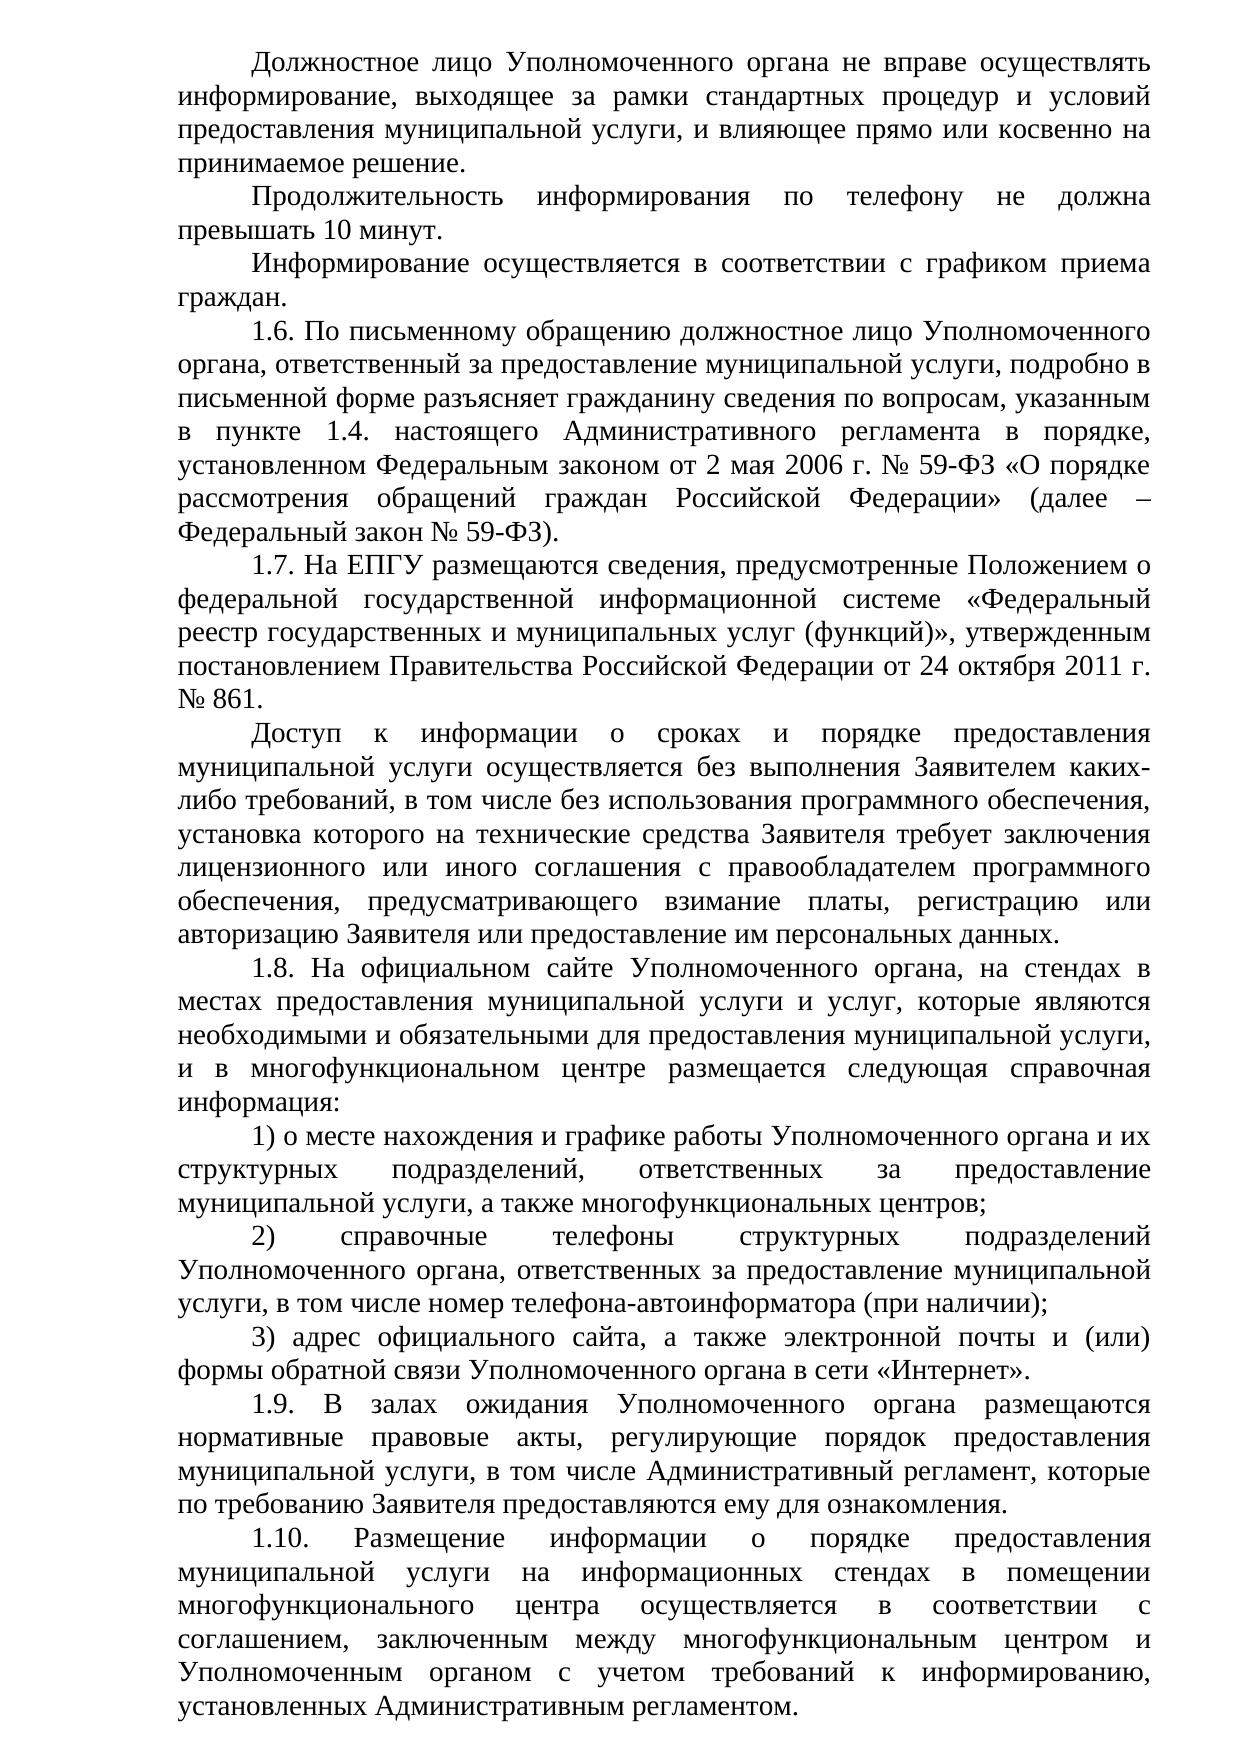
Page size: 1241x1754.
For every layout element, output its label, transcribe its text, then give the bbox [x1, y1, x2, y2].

text Должностное лицо Уполномоченного органа не вправе осуществлять информирование, выходящее за рамки стандартных процедур и условий предоставления муниципальной услуги, и влияющее прямо или косвенно на принимаемое решение. [177, 44, 1152, 178]
text 1.10. Размещение информации о порядке предоставления муниципальной услуги на информационных стендах в помещении многофункционального центра осуществляется в соответствии с соглашением, заключенным между многофункциональным центром и Уполномоченным органом с учетом требований к информированию, установленных Административным регламентом. [177, 1520, 1152, 1721]
text Доступ к информации о сроках и порядке предоставления муниципальной услуги осуществляется без выполнения Заявителем каких-либо требований, в том числе без использования программного обеспечения, установка которого на технические средства Заявителя требует заключения лицензионного или иного соглашения с правообладателем программного обеспечения, предусматривающего взимание платы, регистрацию или авторизацию Заявителя или предоставление им персональных данных. [177, 715, 1152, 950]
text Информирование осуществляется в соответствии с графиком приема граждан. [177, 246, 1152, 313]
text 3) адрес официального сайта, а также электронной почты и (или) формы обратной связи Уполномоченного органа в сети «Интернет». [177, 1319, 1152, 1386]
text 2) справочные телефоны структурных подразделений Уполномоченного органа, ответственных за предоставление муниципальной услуги, в том числе номер телефона-автоинформатора (при наличии); [177, 1218, 1152, 1319]
text 1.8. На официальном сайте Уполномоченного органа, на стендах в местах предоставления муниципальной услуги и услуг, которые являются необходимыми и обязательными для предоставления муниципальной услуги, и в многофункциональном центре размещается следующая справочная информация: [177, 950, 1152, 1118]
text 1.7. На ЕПГУ размещаются сведения, предусмотренные Положением о федеральной государственной информационной системе «Федеральный реестр государственных и муниципальных услуг (функций)», утвержденным постановлением Правительства Российской Федерации от 24 октября 2011 г. № 861. [177, 547, 1152, 715]
text Продолжительность информирования по телефону не должна превышать 10 минут. [177, 178, 1152, 246]
text 1.9. В залах ожидания Уполномоченного органа размещаются нормативные правовые акты, регулирующие порядок предоставления муниципальной услуги, в том числе Административный регламент, которые по требованию Заявителя предоставляются ему для ознакомления. [177, 1386, 1152, 1520]
text 1.6. По письменному обращению должностное лицо Уполномоченного органа, ответственный за предоставление муниципальной услуги, подробно в письменной форме разъясняет гражданину сведения по вопросам, указанным в пункте 1.4. настоящего Административного регламента в порядке, установленном Федеральным законом от 2 мая 2006 г. № 59-ФЗ «О порядке рассмотрения обращений граждан Российской Федерации» (далее – Федеральный закон № 59-ФЗ). [177, 313, 1152, 547]
text 1) о месте нахождения и графике работы Уполномоченного органа и их структурных подразделений, ответственных за предоставление муниципальной услуги, а также многофункциональных центров; [177, 1118, 1152, 1218]
